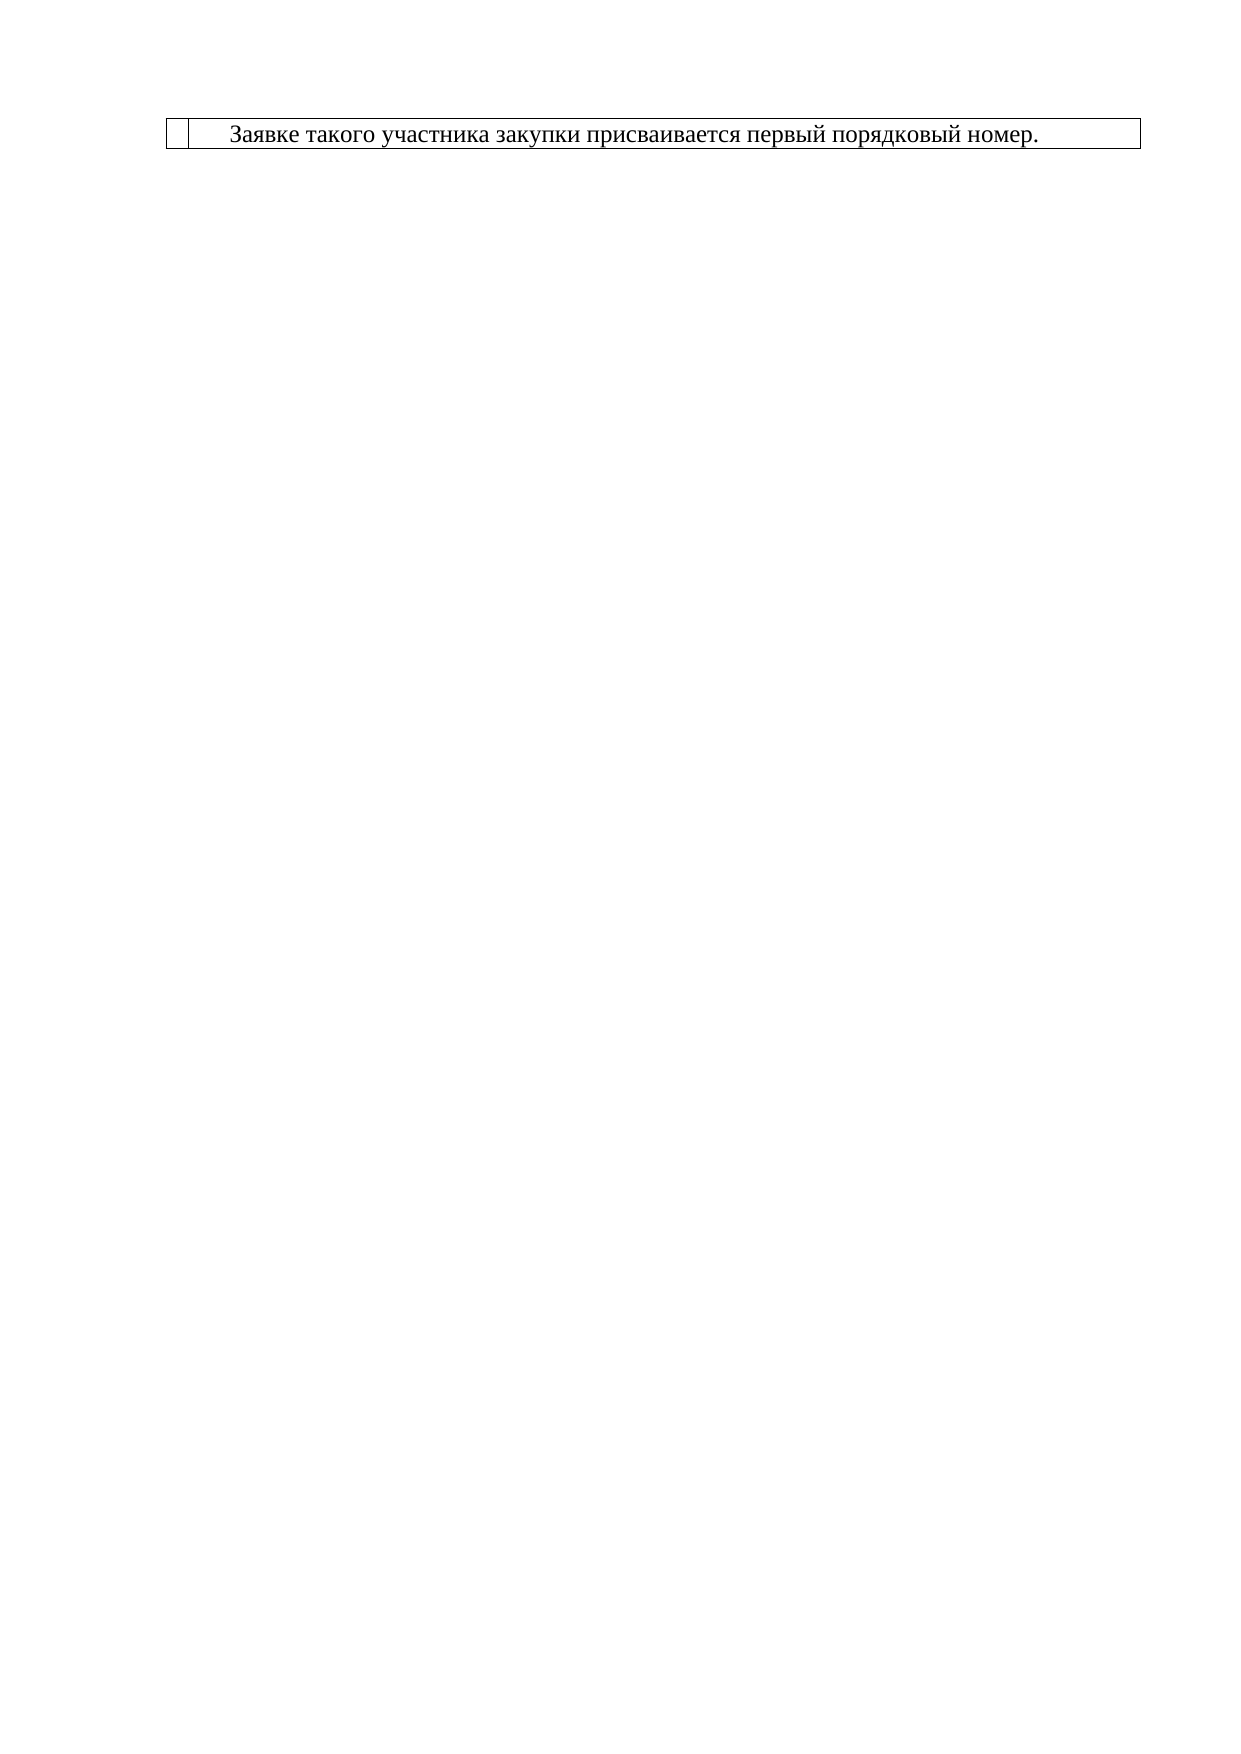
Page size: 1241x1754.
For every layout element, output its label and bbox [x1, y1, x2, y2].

table_cell [167, 119, 188, 148]
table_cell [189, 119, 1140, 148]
